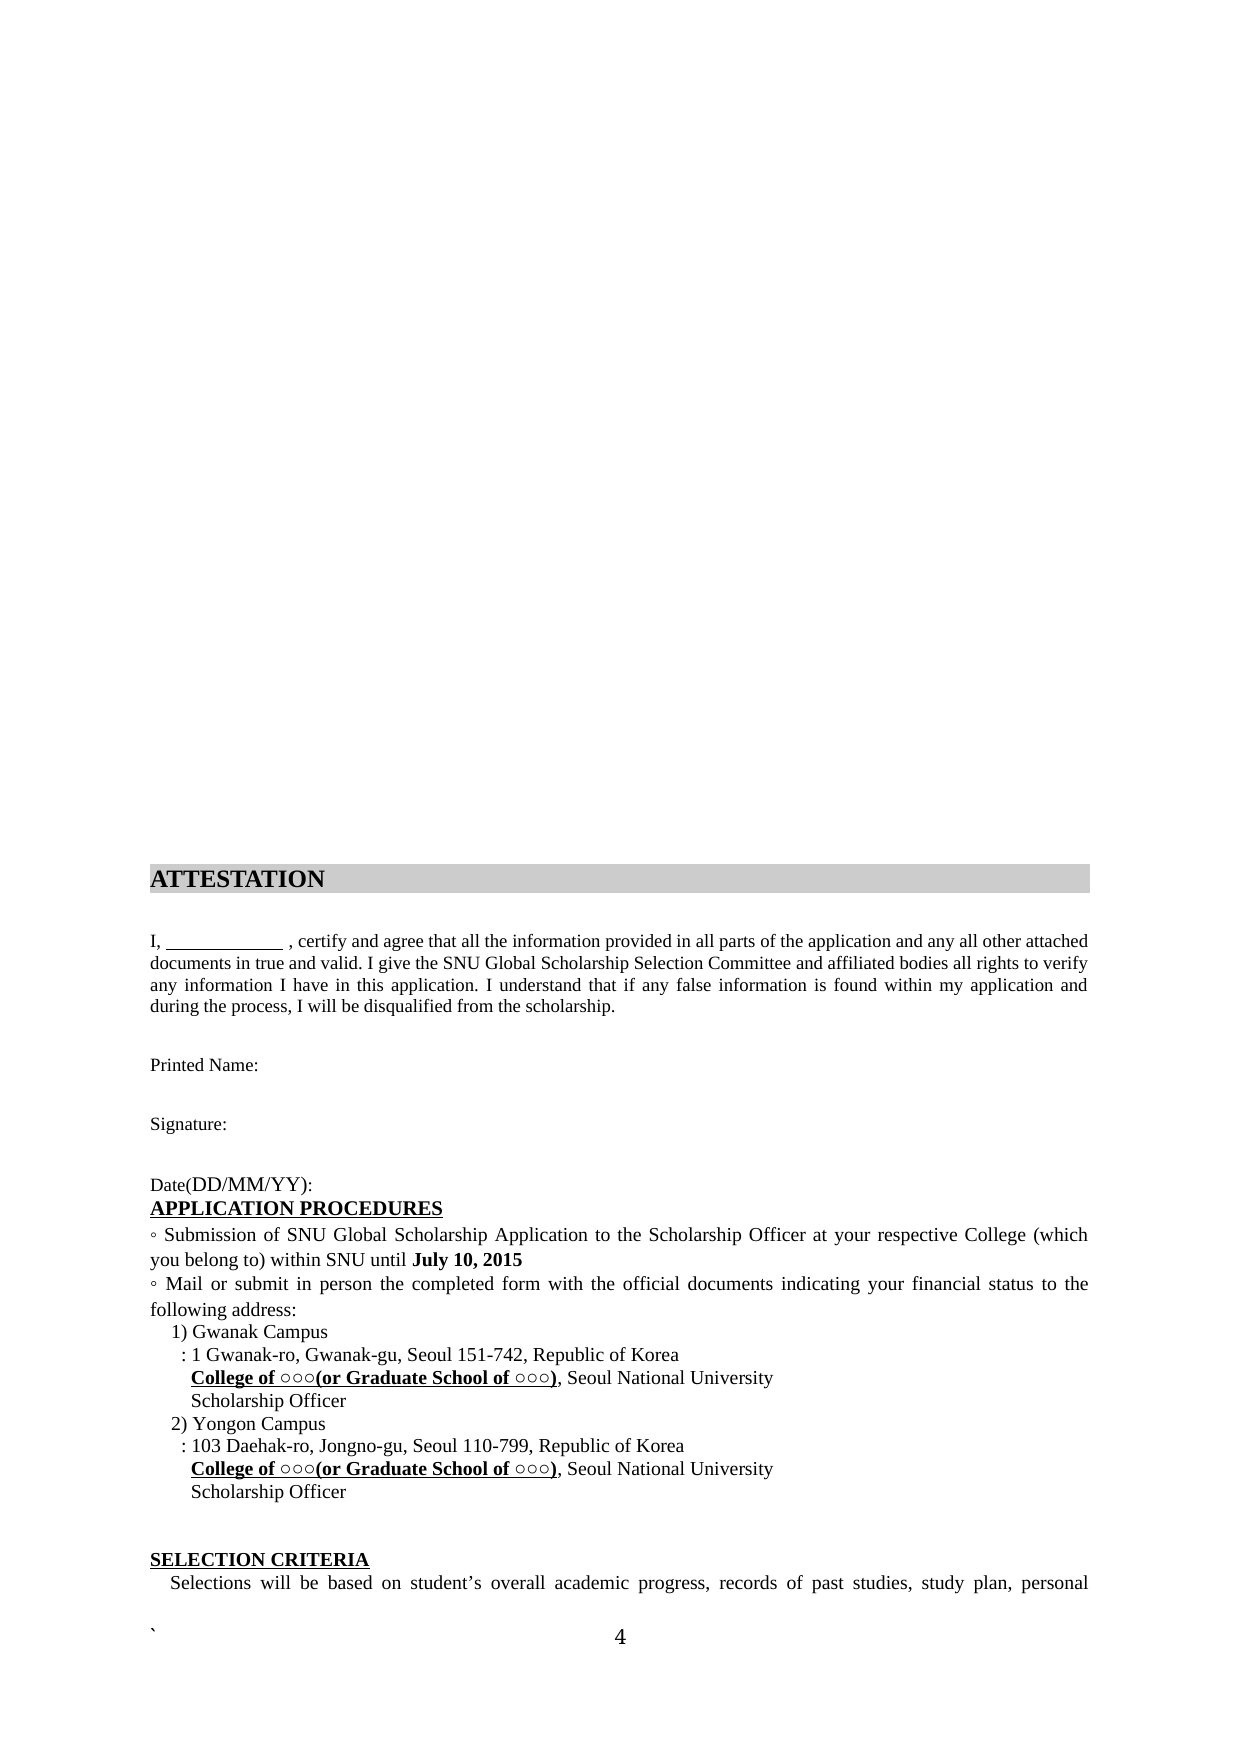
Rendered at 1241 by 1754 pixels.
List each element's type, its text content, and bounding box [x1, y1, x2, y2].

text Scholarship Officer [171, 1480, 1090, 1503]
text 1) Gwanak Campus [171, 1320, 1090, 1343]
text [170, 1571, 1090, 1594]
text ◦ Mail or submit in person the completed form with the official documents indicating your financial status to the following address: [150, 1270, 1090, 1320]
text Date(DD/MM/YY): [150, 1172, 1090, 1196]
text APPLICATION PROCEDURES [150, 1196, 1090, 1220]
text College of ○○○(or Graduate School of ○○○), Seoul National University [171, 1457, 1090, 1480]
text Signature: [150, 1113, 1090, 1135]
text : 1 Gwanak-ro, Gwanak-gu, Seoul 151-742, Republic of Korea [171, 1343, 1090, 1366]
text 2) Yongon Campus [171, 1412, 1090, 1434]
text SELECTION CRITERIA [150, 1548, 1090, 1571]
text ◦ Submission of SNU Global Scholarship Application to the Scholarship Officer at your respective College (which you belong to) within SNU until July 10, 2015 [150, 1220, 1090, 1270]
text Scholarship Officer [171, 1389, 1090, 1412]
text : 103 Daehak-ro, Jongno-gu, Seoul 110-799, Republic of Korea [171, 1434, 1090, 1457]
text College of ○○○(or Graduate School of ○○○), Seoul National University [171, 1366, 1090, 1389]
text I, , certify and agree that all the information provided in all parts of the application and any all other attached documents in true and valid. I give the SNU Global Scholarship Selection Committee and affiliated bodies all rights to verify any information I have in this application. I understand that if any false information is found within my application and during the process, I will be disqualified from the scholarship. [150, 930, 1090, 1017]
text ATTESTATION [150, 864, 1090, 893]
text Printed Name: [150, 1054, 1090, 1076]
